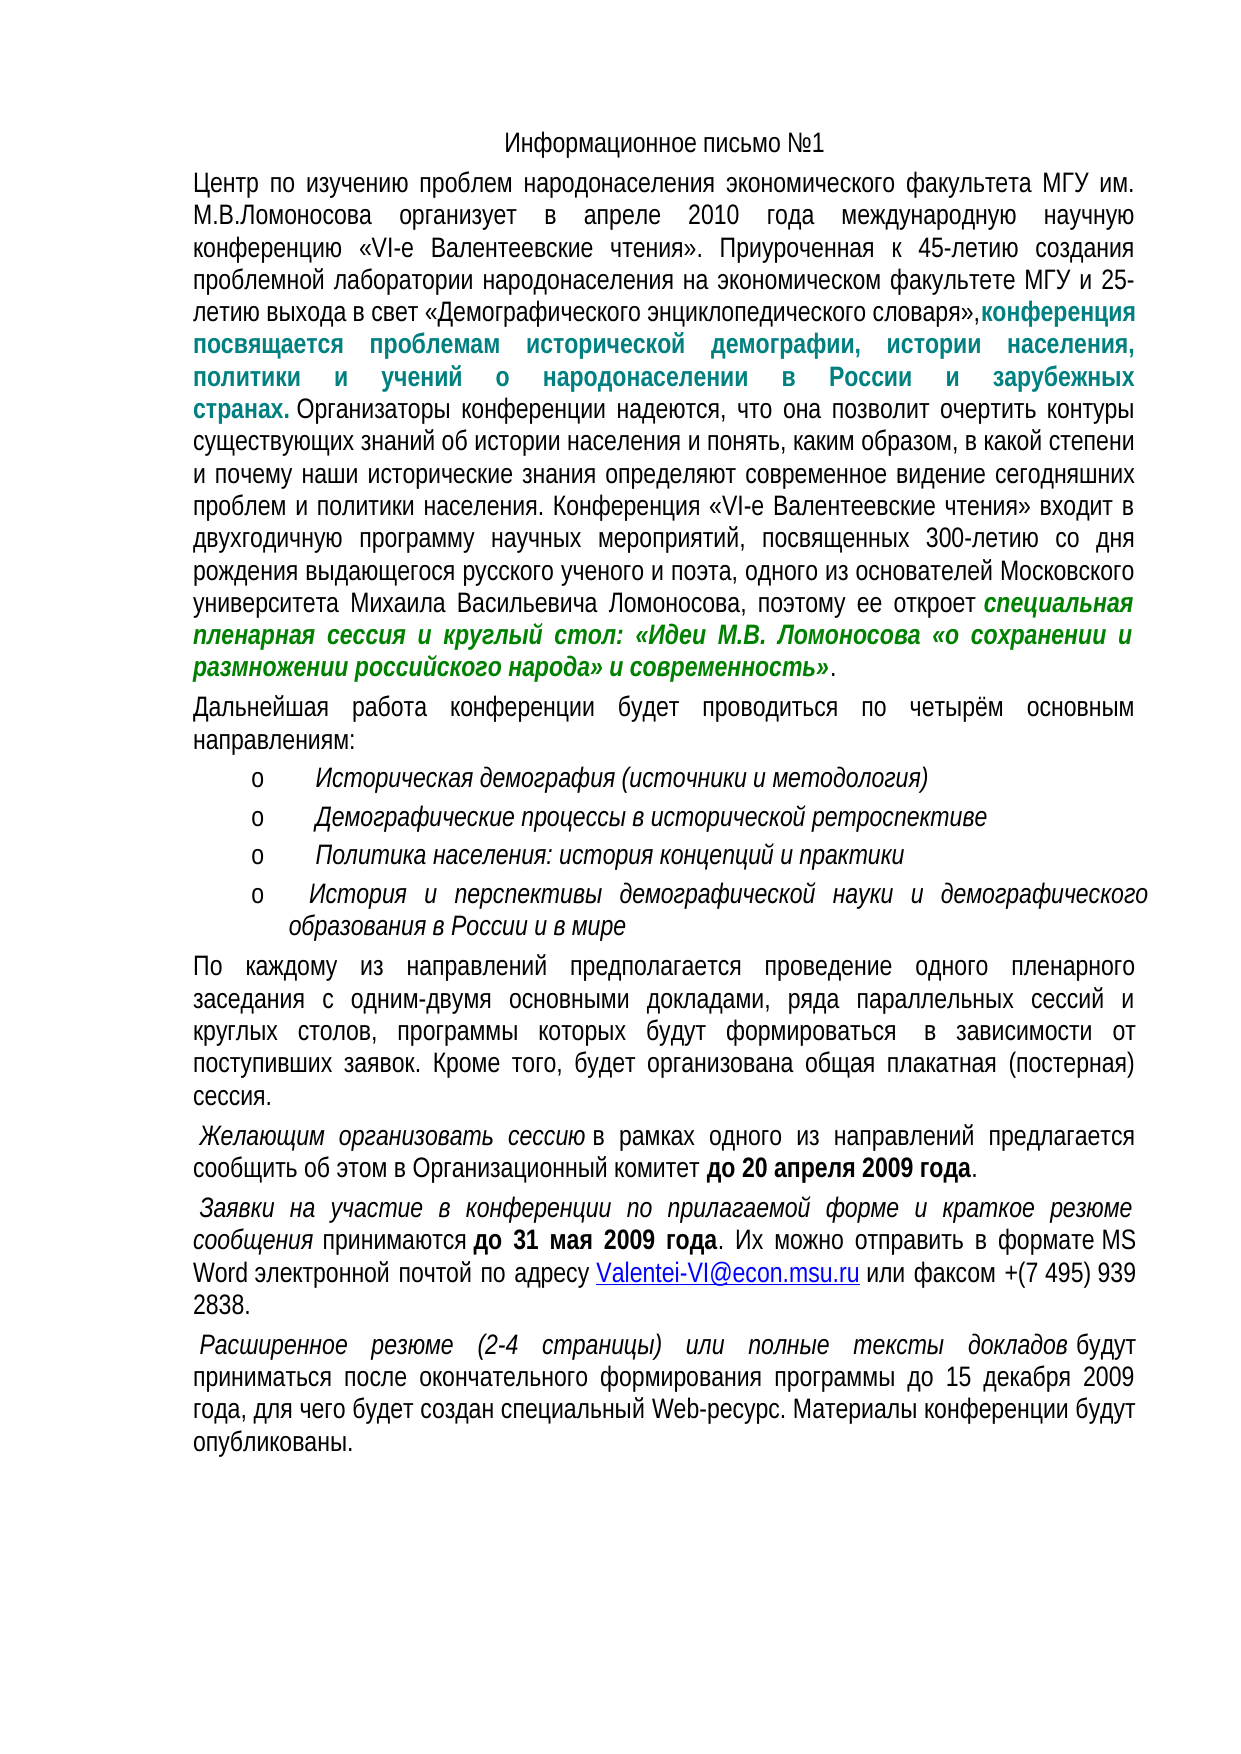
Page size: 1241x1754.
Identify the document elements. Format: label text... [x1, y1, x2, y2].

text o История и перспективы демографической науки и демографического образования в России и в мире [251, 877, 1152, 942]
text o Политика населения: история концепций и практики [251, 838, 1152, 871]
text Центр по изучению проблем народонаселения экономического факультета МГУ им. М.В.Ломоносова организует в апреле 2010 года международную научную конференцию «VI-е Валентеевские чтения». Приуроченная к 45-летию создания проблемной лаборатории народонаселения на экономическом факультете МГУ и 25-летию выхода в свет «Демографического энциклопедического словаря»,конференция посвящается проблемам исторической демографии, истории населения, политики и учений о народонаселении в России и зарубежных странах. Организаторы конференции надеются, что она позволит очертить контуры существующих знаний об истории населения и понять, каким образом, в какой степени и почему наши исторические знания определяют современное видение сегодняшних проблем и политики населения. Конференция «VI-е Валентеевские чтения» входит в двухгодичную программу научных мероприятий, посвященных 300-летию со дня рождения выдающегося русского ученого и поэта, одного из основателей Московского университета Михаила Васильевича Ломоносова, поэтому ее откроет специальная пленарная сессия и круглый стол: «Идеи М.В. Ломоносова «о сохранении и размножении российского народа» и современность». [193, 166, 1136, 683]
text Расширенное резюме (2-4 страницы) или полные тексты докладов будут приниматься после окончательного формирования программы до 15 декабря 2009 года, для чего будет создан специальный Web-ресурс. Материалы конференции будут опубликованы. [193, 1328, 1136, 1457]
text Желающим организовать сессию в рамках одного из направлений предлагается сообщить об этом в Организационный комитет до 20 апреля 2009 года. [193, 1119, 1136, 1183]
text По каждому из направлений предполагается проведение одного пленарного заседания с одним-двумя основными докладами, ряда параллельных сессий и круглых столов, программы которых будут формироваться в зависимости от поступивших заявок. Кроме того, будет организована общая плакатная (постерная) сессия. [193, 949, 1136, 1111]
text Заявки на участие в конференции по прилагаемой форме и краткое резюме сообщения принимаются до 31 мая 2009 года. Их можно отправить в формате MS Word электронной почтой по адресу Valentei-VI@econ.msu.ru или факсом +(7 495) 939 2838. [193, 1191, 1136, 1320]
text Дальнейшая работа конференции будет проводиться по четырём основным направлениям: [193, 691, 1136, 755]
text Информационное письмо №1 [193, 126, 1136, 158]
text o Историческая демография (источники и методология) [251, 761, 1152, 794]
text o Демографические процессы в исторической ретроспективе [251, 800, 1152, 832]
